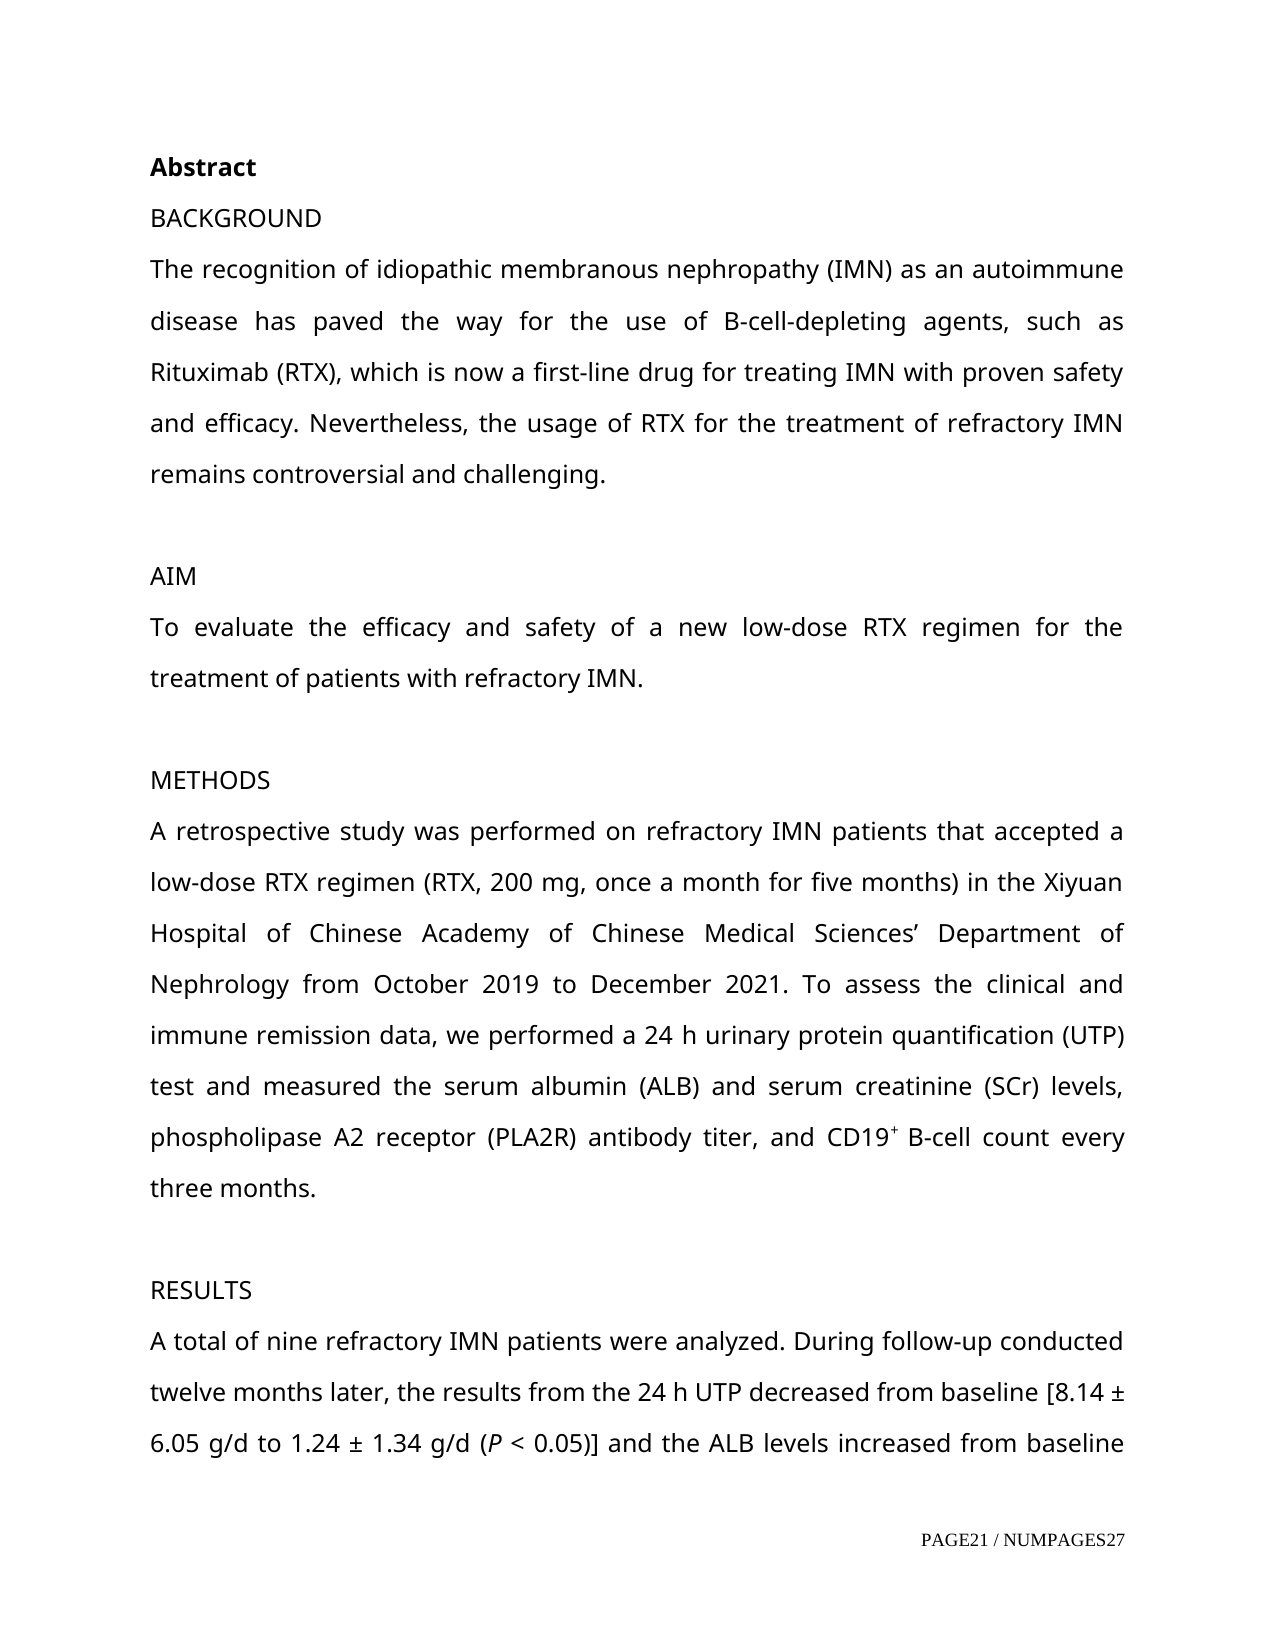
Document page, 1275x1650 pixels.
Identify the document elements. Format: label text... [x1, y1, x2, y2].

text To evaluate the efficacy and safety of a new low-dose RTX regimen for the treatment of patients with refractory IMN. [150, 609, 1125, 694]
text BACKGROUND [150, 201, 1125, 235]
text AIM [150, 558, 1125, 592]
text A retrospective study was performed on refractory IMN patients that accepted a low-dose RTX regimen (RTX, 200 mg, once a month for five months) in the Xiyuan Hospital of Chinese Academy of Chinese Medical Sciences’ Department of Nephrology from October 2019 to December 2021. To assess the clinical and immune remission data, we performed a 24 h urinary protein quantification (UTP) test and measured the serum albumin (ALB) and serum creatinine (SCr) levels, phospholipase A2 receptor (PLA2R) antibody titer, and CD19+ B-cell count every three months. [150, 813, 1125, 1205]
text The recognition of idiopathic membranous nephropathy (IMN) as an autoimmune disease has paved the way for the use of B-cell-depleting agents, such as Rituximab (RTX), which is now a first-line drug for treating IMN with proven safety and efficacy. Nevertheless, the usage of RTX for the treatment of refractory IMN remains controversial and challenging. [150, 252, 1125, 490]
text METHODS [150, 762, 1125, 797]
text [150, 1324, 1125, 1460]
text Abstract [150, 150, 1125, 184]
text RESULTS [150, 1273, 1125, 1307]
